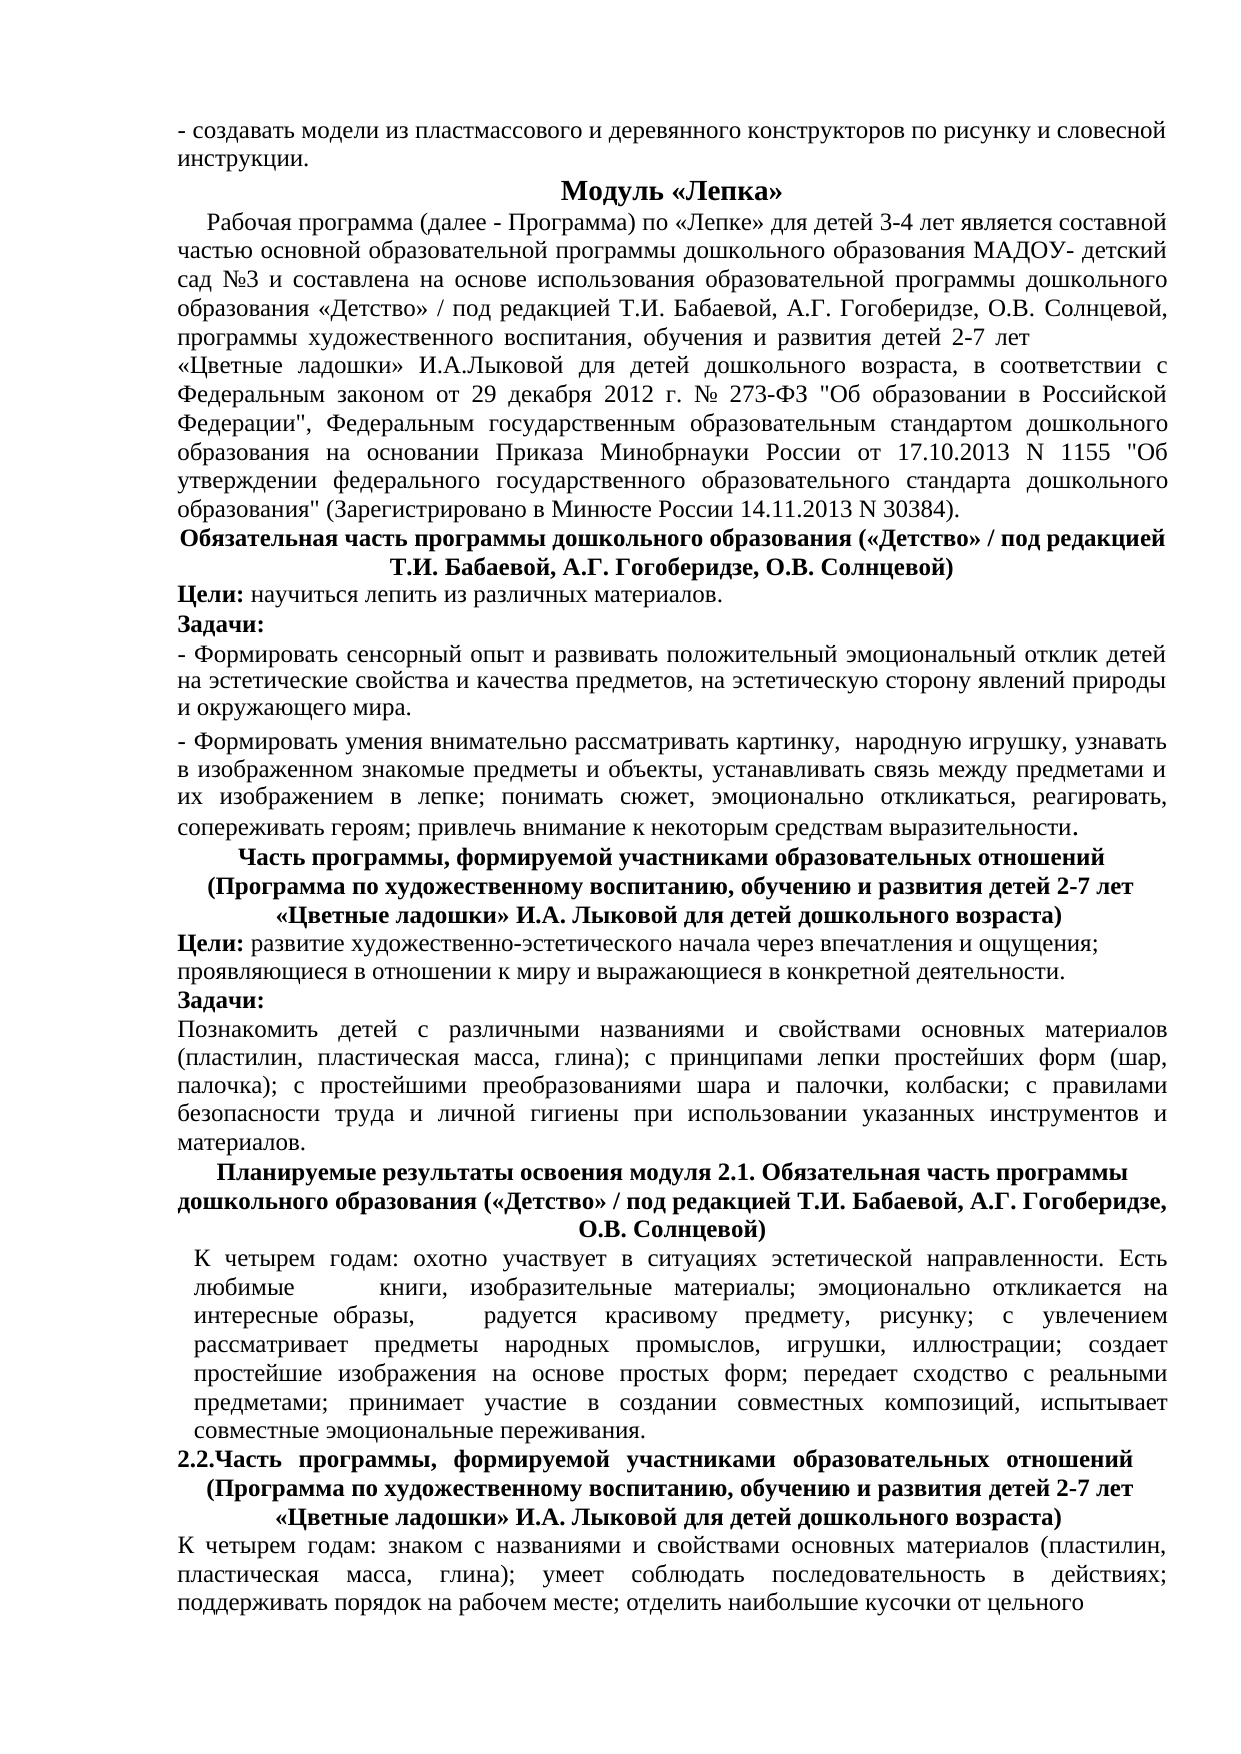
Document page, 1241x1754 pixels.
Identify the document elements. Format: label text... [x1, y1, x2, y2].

subtitle Модуль «Лепка» [561, 173, 1180, 207]
list Формировать сенсорный опыт и развивать положительный эмоциональный отклик детей на эстетические свойства и качества предметов, на эстетическую сторону явлений природы и окружающего мира. [177, 641, 1167, 721]
text К четырем годам: знаком с названиями и свойствами основных материалов (пластилин, пластическая масса, глина); умеет соблюдать последовательность в действиях; поддерживать порядок на рабочем месте; отделить наибольшие кусочки от цельного [177, 1531, 1167, 1616]
text К четырем годам: охотно участвует в ситуациях эстетической направленности. Есть любимые книги, изобразительные материалы; эмоционально откликается на интересные образы, радуется красивому предмету, рисунку; с увлечением рассматривает предметы народных промыслов, игрушки, иллюстрации; создает простейшие изображения на основе простых форм; передает сходство с реальными предметами; принимает участие в создании совместных композиций, испытывает совместные эмоциональные переживания. [194, 1243, 1168, 1444]
subtitle Часть программы, формируемой участниками образовательных отношений (Программа по художественному воспитанию, обучению и развития детей 2-7 лет [206, 842, 1134, 900]
text «Цветные ладошки» И.А. Лыковой для детей дошкольного возраста) [275, 1502, 1180, 1531]
text Познакомить детей с различными названиями и свойствами основных материалов (пластилин, пластическая масса, глина); с принципами лепки простейших форм (шар, палочка); с простейшими преобразованиями шара и палочки, колбаски; с правилами безопасности труда и личной гигиены при использовании указанных инструментов и материалов. [177, 1014, 1168, 1156]
text «Цветные ладошки» И.А.Лыковой для детей дошкольного возраста, в соответствии с Федеральным законом от 29 декабря 2012 г. № 273-ФЗ "Об образовании в Российской Федерации", Федеральным государственным образовательным стандартом дошкольного образования на основании Приказа Минобрнауки России от 17.10.2013 N 1155 "Об утверждении федерального государственного образовательного стандарта дошкольного образования" (Зарегистрировано в Минюсте России 14.11.2013 N 30384). [177, 351, 1168, 523]
list создавать модели из пластмассового и деревянного конструкторов по рисунку и словесной инструкции. [177, 116, 1166, 172]
subtitle Обязательная часть программы дошкольного образования («Детство» / под редакцией Т.И. Бабаевой, А.Г. Гогоберидзе, О.В. Солнцевой) [179, 523, 1168, 581]
text «Цветные ладошки» И.А. Лыковой для детей дошкольного возраста) [175, 900, 1162, 929]
list Формировать умения внимательно рассматривать картинку, народную игрушку, узнавать в изображенном знакомые предметы и объекты, устанавливать связь между предметами и их изображением в лепке; понимать сюжет, эмоционально откликаться, реагировать, сопереживать героям; привлечь внимание к некоторым средствам выразительности. [177, 728, 1167, 842]
subtitle Задачи: [177, 986, 1180, 1014]
text Цели: научиться лепить из различных материалов. [177, 581, 1180, 608]
subtitle 2.2.Часть программы, формируемой участниками образовательных отношений (Программа по художественному воспитанию, обучению и развития детей 2-7 лет [177, 1444, 1134, 1502]
text Рабочая программа (далее - Программа) по «Лепке» для детей 3-4 лет является составной частью основной образовательной программы дошкольного образования МАДОУ- детский сад №3 и составлена на основе использования образовательной программы дошкольного образования «Детство» / под редакцией Т.И. Бабаевой, А.Г. Гогоберидзе, О.В. Солнцевой, программы художественного воспитания, обучения и развития детей 2-7 лет [177, 207, 1168, 351]
text Цели: развитие художественно-эстетического начала через впечатления и ощущения; проявляющиеся в отношении к миру и выражающиеся в конкретной деятельности. [177, 929, 1102, 984]
subtitle Задачи: [177, 609, 1180, 638]
subtitle Планируемые результаты освоения модуля 2.1. Обязательная часть программы дошкольного образования («Детство» / под редакцией Т.И. Бабаевой, А.Г. Гогоберидзе, О.В. Солнцевой) [177, 1158, 1167, 1243]
